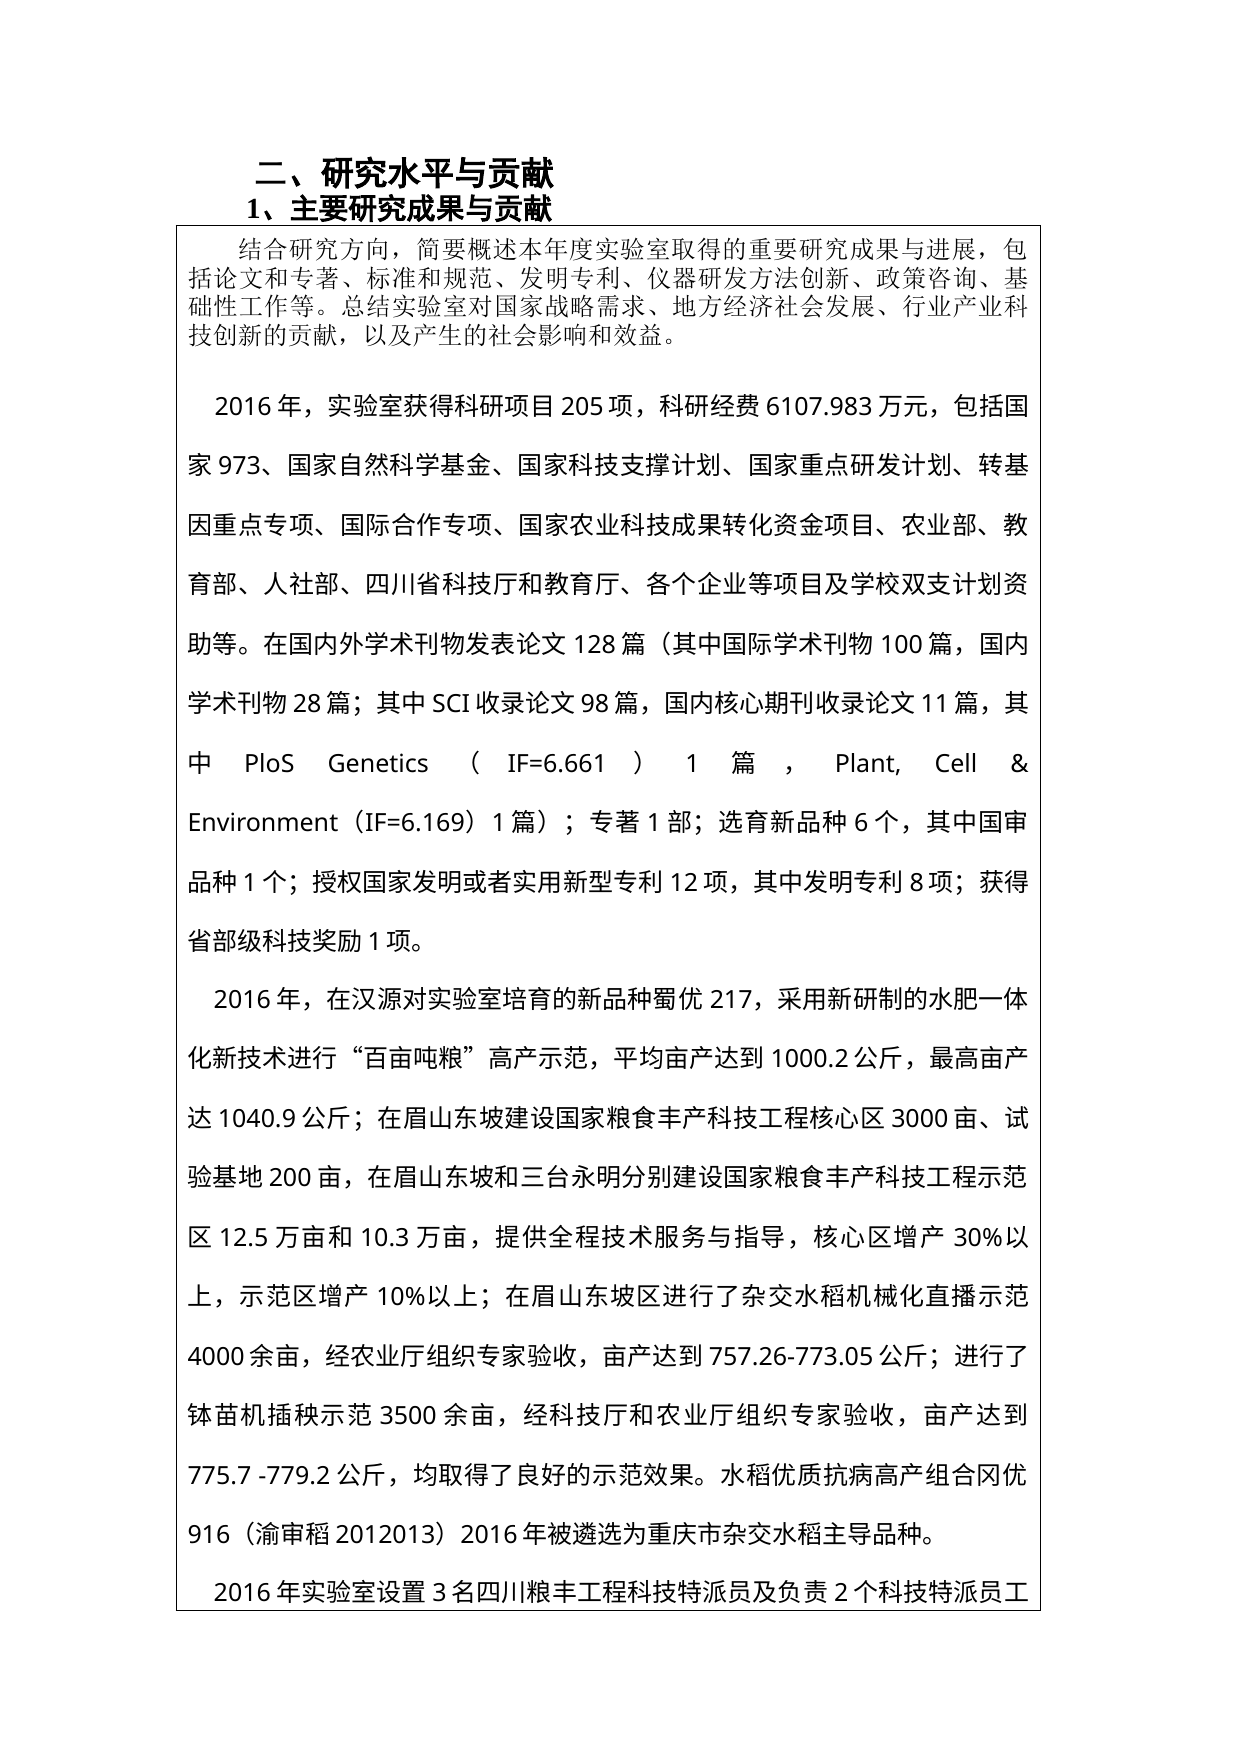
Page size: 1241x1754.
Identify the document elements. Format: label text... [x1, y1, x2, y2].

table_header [177, 226, 1040, 1610]
text 1、主要研究成果与贡献 [187, 189, 1053, 225]
text 二、研究水平与贡献 [187, 151, 1053, 189]
